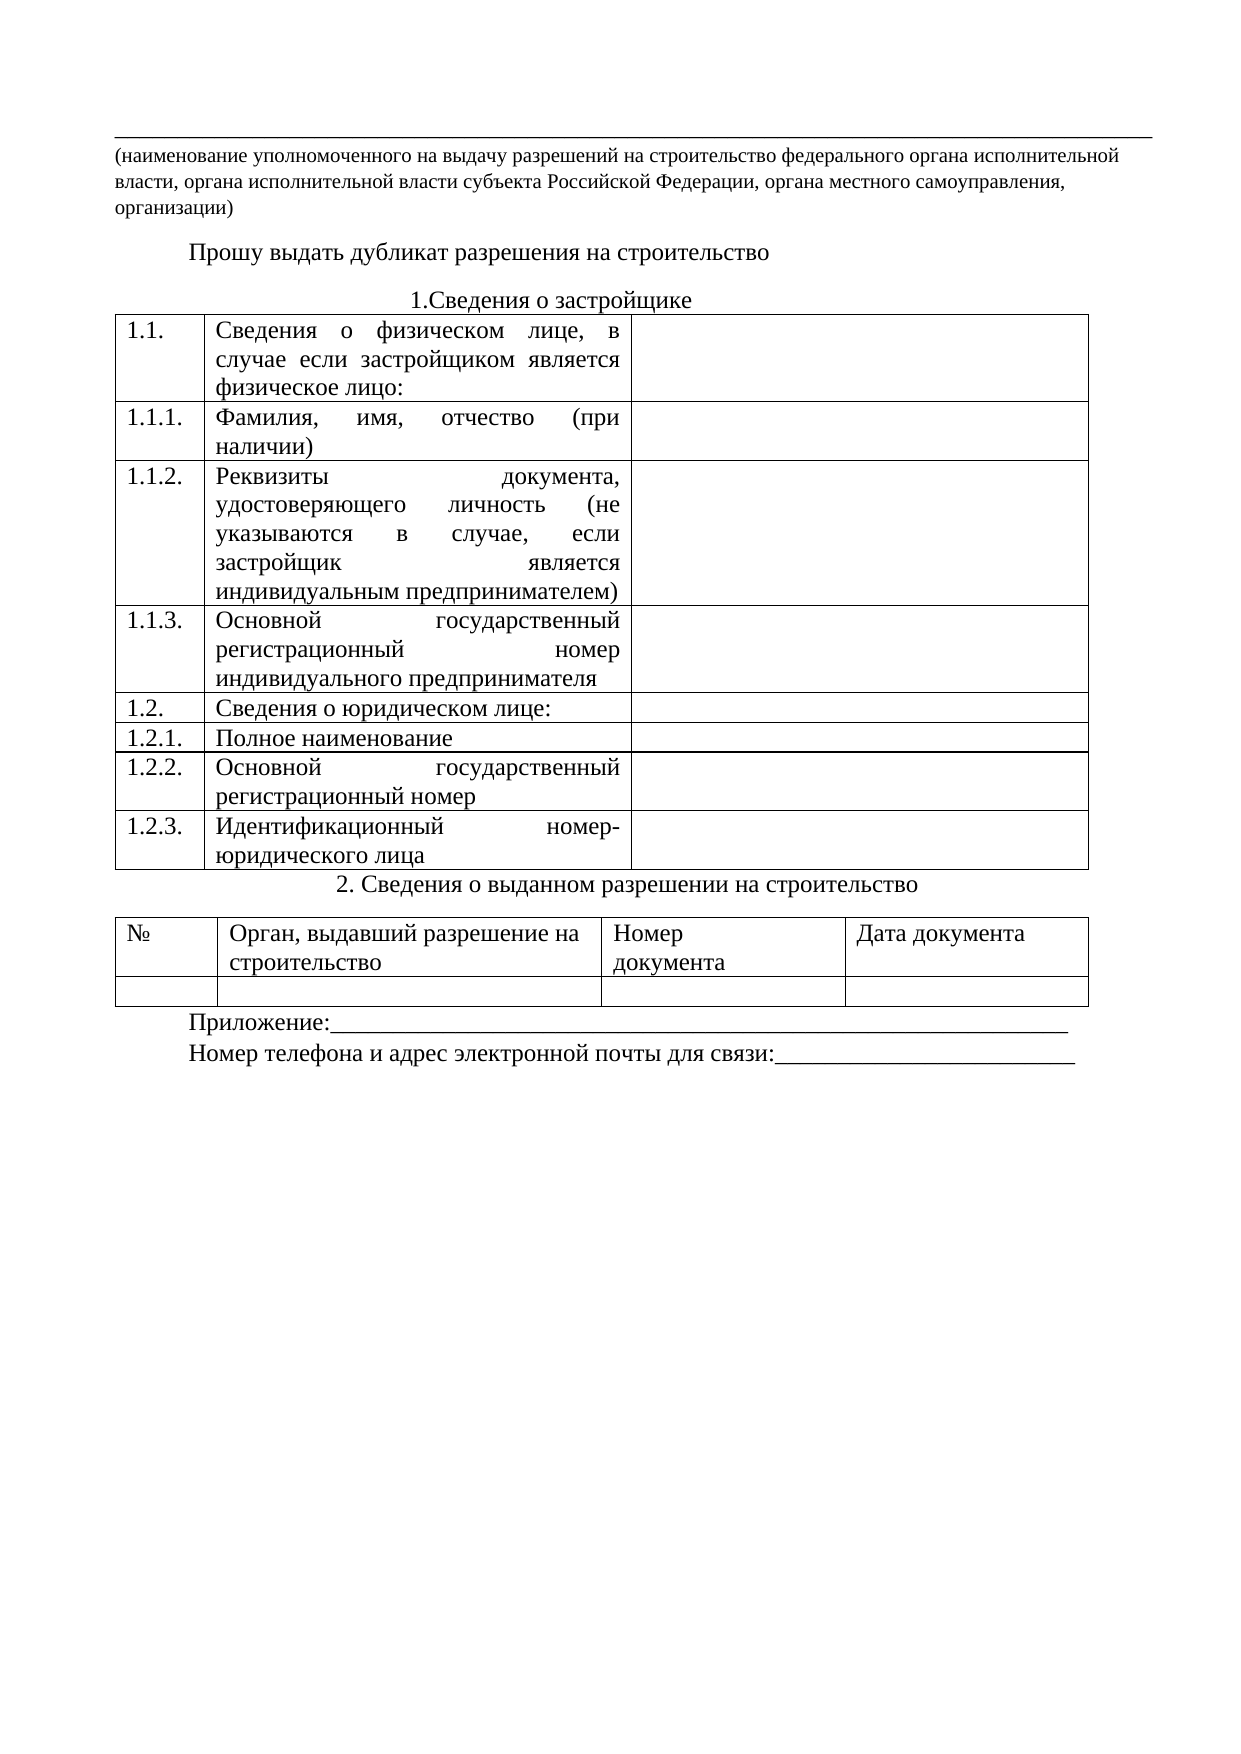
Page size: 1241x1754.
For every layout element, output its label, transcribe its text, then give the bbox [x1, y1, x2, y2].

table_cell Основной государственный регистрационный номер индивидуального предпринимателя [205, 606, 631, 692]
table_cell [116, 977, 217, 1006]
table_cell 1.1.2. [116, 461, 204, 604]
table_header Сведения о физическом лице, в случае если застройщиком является физическое лицо: [205, 315, 631, 401]
table_cell Полное наименование [205, 723, 631, 751]
table_header Номер документа [602, 918, 845, 976]
table_cell Фамилия, имя, отчество (при наличии) [205, 402, 631, 460]
table_cell [846, 977, 1088, 1006]
table_header Дата документа [846, 918, 1088, 976]
text 2. Сведения о выданном разрешении на строительство [114, 869, 1157, 898]
table_cell [632, 811, 1088, 868]
table_cell [218, 977, 601, 1006]
table_cell [632, 461, 1088, 604]
table_cell 1.1.3. [116, 606, 204, 692]
text ___________________________________________________________________________________ (наименование уполномоченного на выдачу разрешений на строительство федерального органа исполнительной власти, органа исполнительной власти субъекта Российской Федерации, органа местного самоуправления, организации) [114, 112, 1157, 219]
table_header [632, 315, 1088, 401]
table_cell [632, 402, 1088, 460]
table_cell [632, 693, 1088, 722]
table_header Орган, выдавший разрешение на строительство [218, 918, 601, 976]
table_cell Реквизиты документа, удостоверяющего личность (не указываются в случае, если застройщик является индивидуальным предпринимателем) [205, 461, 631, 604]
table_cell [632, 723, 1088, 751]
table_cell 1.2.2. [116, 753, 204, 810]
table_cell Идентификационный номер-юридического лица [205, 811, 631, 868]
table_header 1.1. [116, 315, 204, 401]
table_cell [632, 606, 1088, 692]
text Прошу выдать дубликат разрешения на строительство [114, 237, 1157, 266]
table_cell Основной государственный регистрационный номер [205, 753, 631, 810]
table_header № [116, 918, 217, 976]
table_cell 1.2.1. [116, 723, 204, 751]
table_cell 1.1.1. [116, 402, 204, 460]
table_cell [632, 753, 1088, 810]
table_cell [602, 977, 845, 1006]
table_cell Сведения о юридическом лице: [205, 693, 631, 722]
text Приложение:___________________________________________________________ Номер телефона и адрес электронной почты для связи:________________________ [114, 1007, 1157, 1066]
table_cell 1.2.3. [116, 811, 204, 868]
table_cell 1.2. [116, 693, 204, 722]
text 1.Сведения о застройщике [114, 285, 1157, 314]
